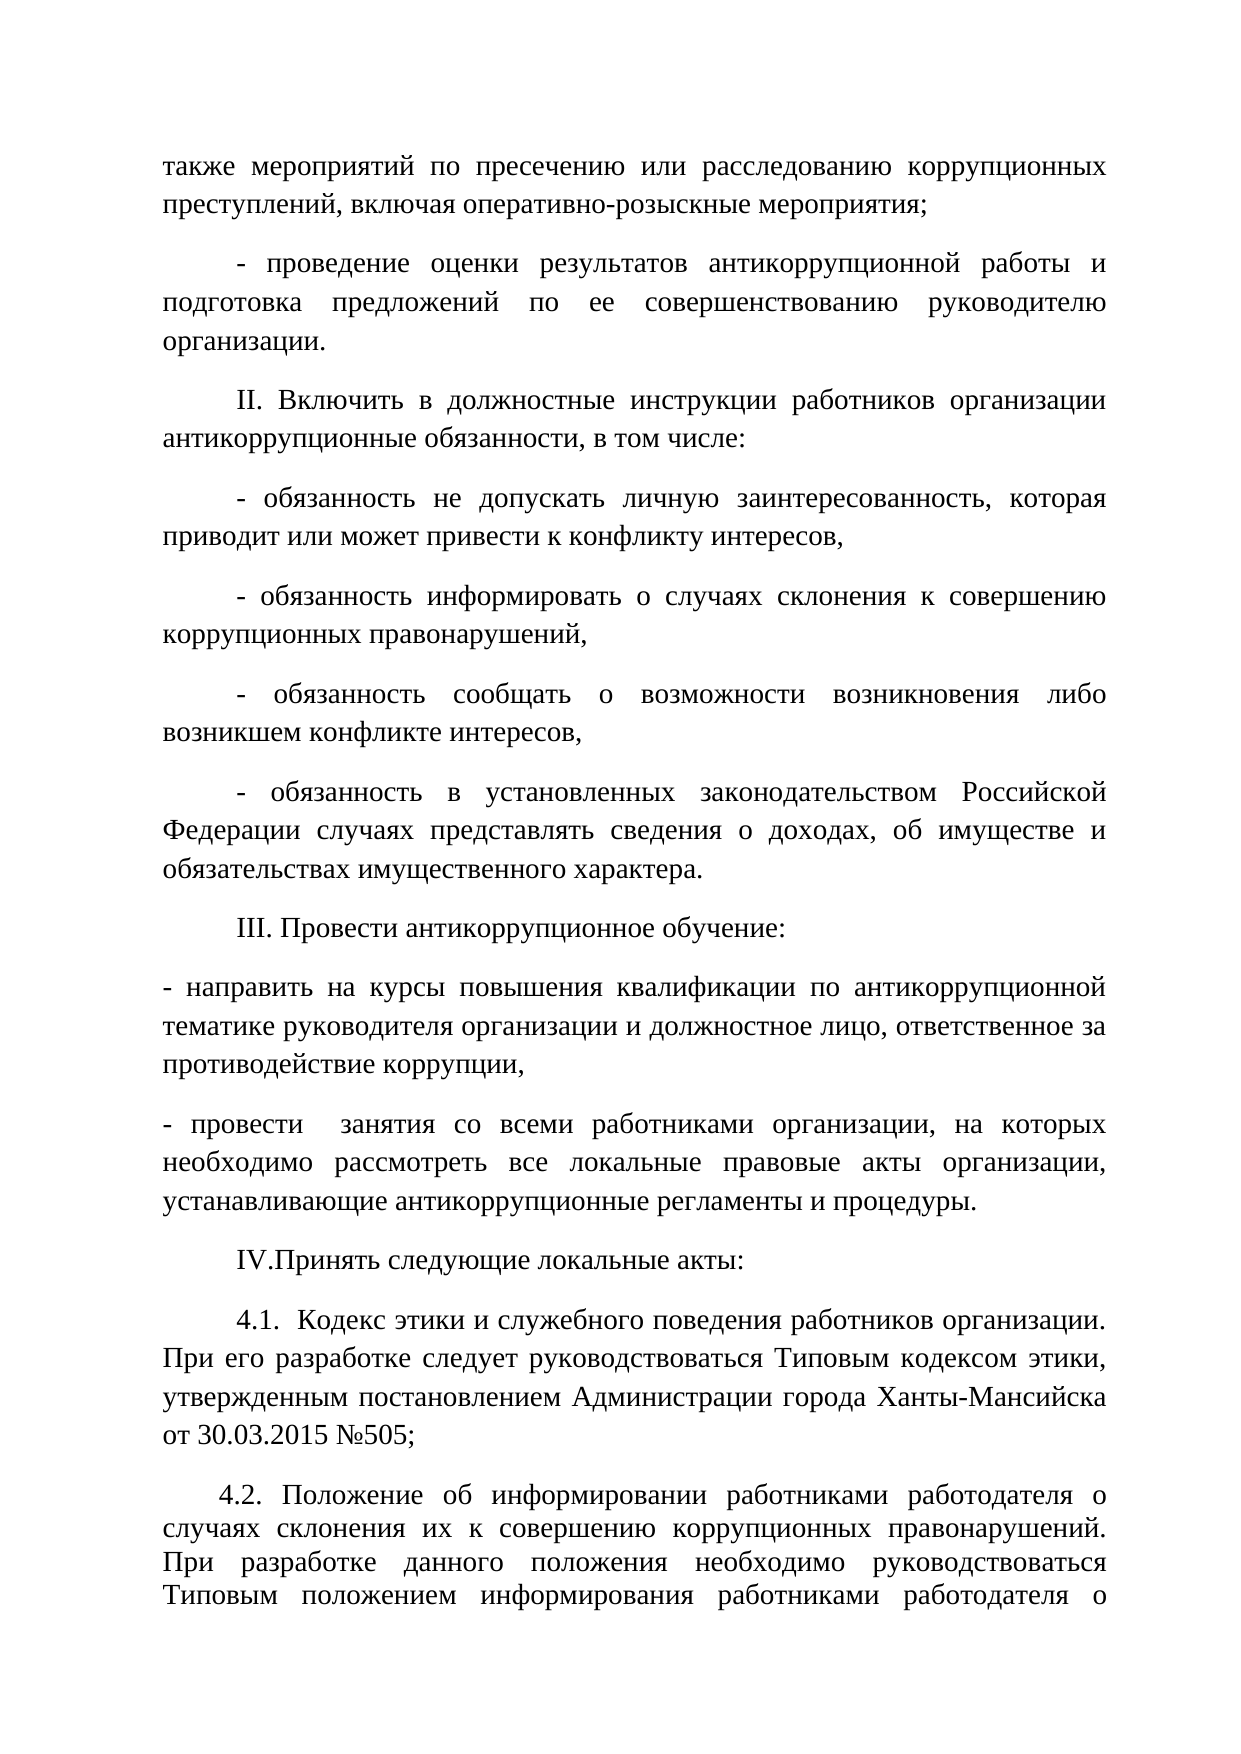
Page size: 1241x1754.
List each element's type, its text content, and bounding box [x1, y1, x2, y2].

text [162, 1477, 1107, 1611]
text - проведение оценки результатов антикоррупционной работы и подготовка предложений по ее совершенствованию руководителю организации. [162, 246, 1107, 356]
text - направить на курсы повышения квалификации по антикоррупционной тематике руководителя организации и должностное лицо, ответственное за противодействие коррупции, [162, 969, 1107, 1080]
text II. Включить в должностные инструкции работников организации антикоррупционные обязанности, в том числе: [162, 382, 1107, 454]
text - провести занятия со всеми работниками организации, на которых необходимо рассмотреть все локальные правовые акты организации, устанавливающие антикоррупционные регламенты и процедуры. [162, 1106, 1107, 1217]
text III. Провести антикоррупционное обучение: [162, 910, 1107, 944]
text 4.1. Кодекс этики и служебного поведения работников организации. При его разработке следует руководствоваться Типовым кодексом этики, утвержденным постановлением Администрации города Ханты-Мансийска от 30.03.2015 №505; [162, 1302, 1107, 1451]
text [162, 148, 1107, 220]
text IV.Принять следующие локальные акты: [162, 1242, 1107, 1276]
text - обязанность сообщать о возможности возникновения либо возникшем конфликте интересов, [162, 676, 1107, 748]
text - обязанность информировать о случаях склонения к совершению коррупционных правонарушений, [162, 578, 1107, 650]
text - обязанность не допускать личную заинтересованность, которая приводит или может привести к конфликту интересов, [162, 480, 1107, 552]
text - обязанность в установленных законодательством Российской Федерации случаях представлять сведения о доходах, об имуществе и обязательствах имущественного характера. [162, 774, 1107, 884]
